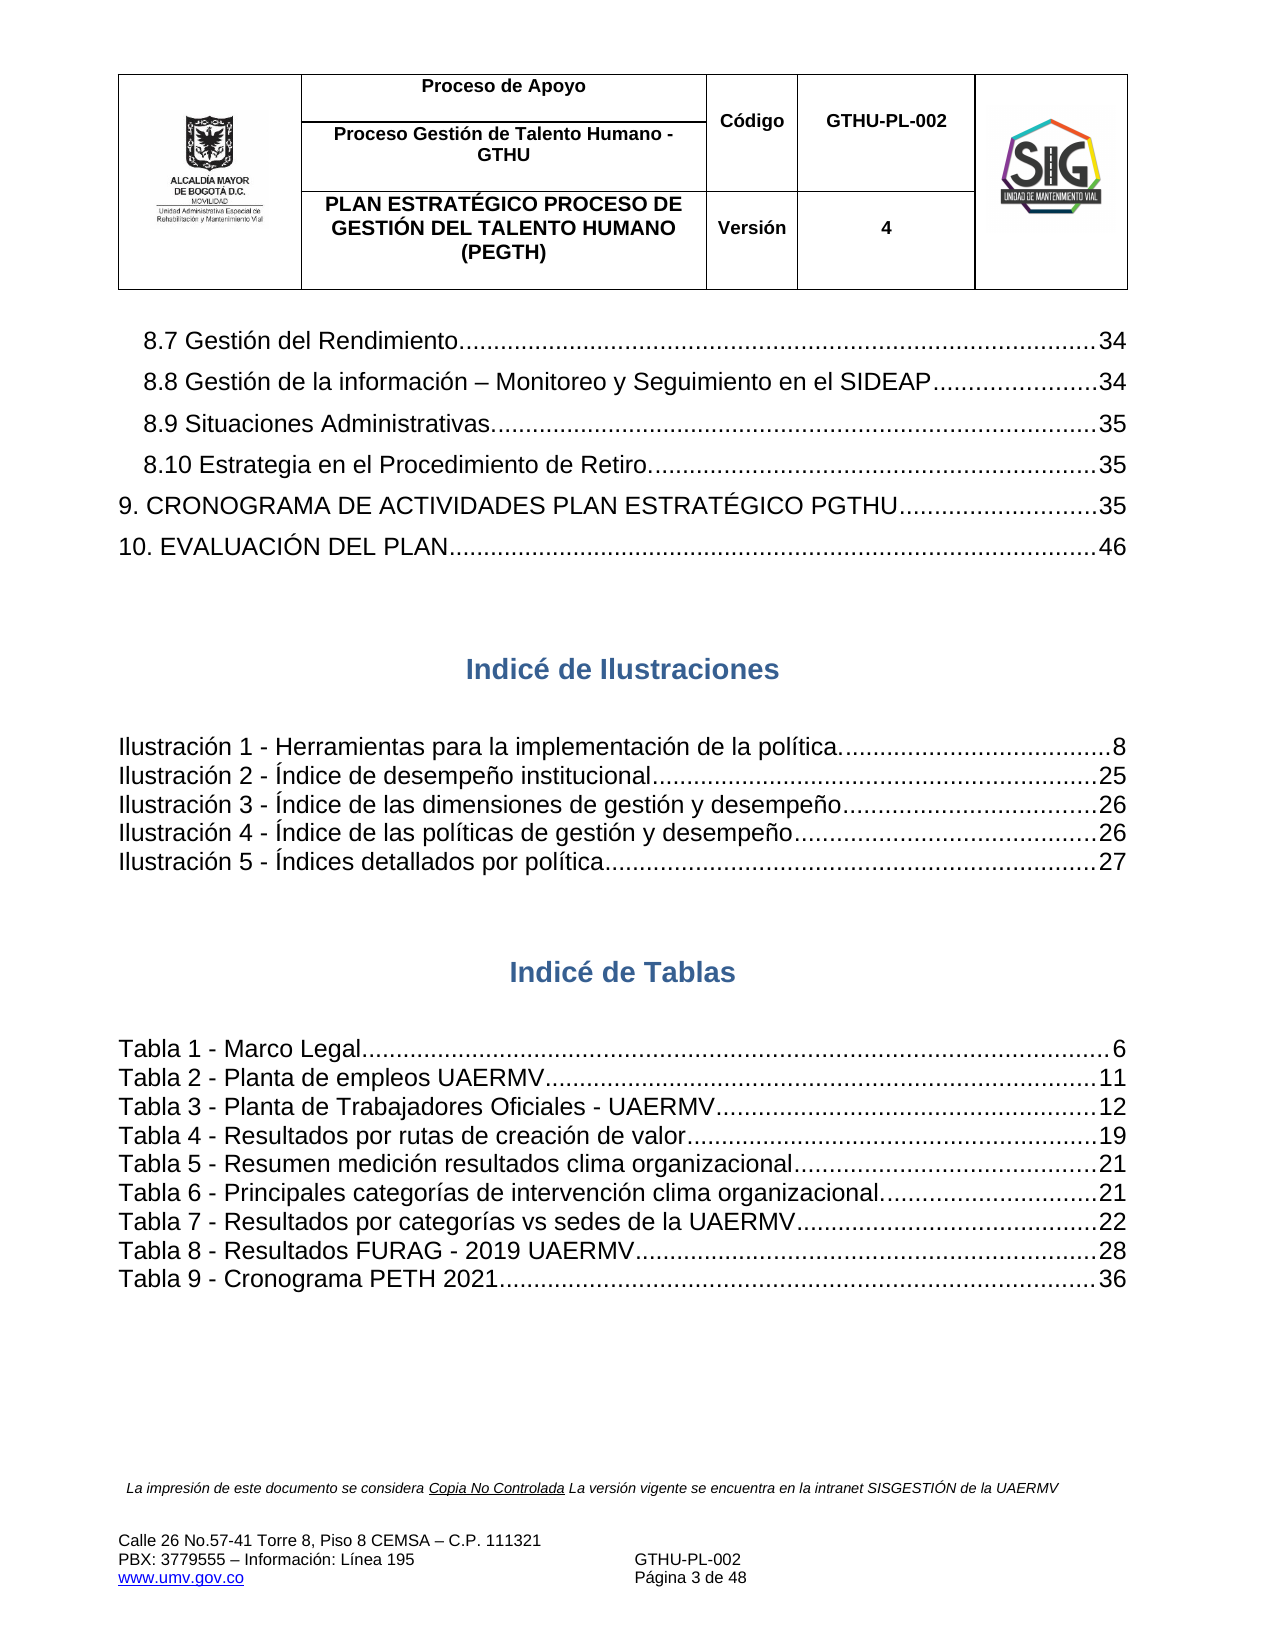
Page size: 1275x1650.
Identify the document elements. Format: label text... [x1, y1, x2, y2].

text Tabla 1 - Marco Legal 6 [118, 1034, 1127, 1063]
text Ilustración 1 - Herramientas para la implementación de la política. 8 [118, 732, 1127, 761]
text Tabla 4 - Resultados por rutas de creación de valor 19 [118, 1121, 1127, 1149]
text Ilustración 5 - Índices detallados por política 27 [118, 847, 1127, 876]
text Tabla 9 - Cronograma PETH 2021 36 [118, 1264, 1127, 1293]
text Tabla 7 - Resultados por categorías vs sedes de la UAERMV 22 [118, 1207, 1127, 1236]
text Ilustración 4 - Índice de las políticas de gestión y desempeño 26 [118, 818, 1127, 847]
text Tabla 5 - Resumen medición resultados clima organizacional 21 [118, 1149, 1127, 1178]
text Tabla 8 - Resultados FURAG - 2019 UAERMV 28 [118, 1236, 1127, 1264]
picture [150, 110, 269, 229]
subtitle Indicé de Tablas [118, 954, 1127, 988]
picture [986, 105, 1116, 233]
text Tabla 2 - Planta de empleos UAERMV 11 [118, 1063, 1127, 1092]
text Tabla 6 - Principales categorías de intervención clima organizacional. 21 [118, 1178, 1127, 1207]
text Ilustración 2 - Índice de desempeño institucional 25 [118, 761, 1127, 789]
text Tabla 3 - Planta de Trabajadores Oficiales - UAERMV 12 [118, 1092, 1127, 1121]
subtitle Indicé de Ilustraciones [118, 652, 1127, 686]
text Ilustración 3 - Índice de las dimensiones de gestión y desempeño 26 [118, 789, 1127, 818]
